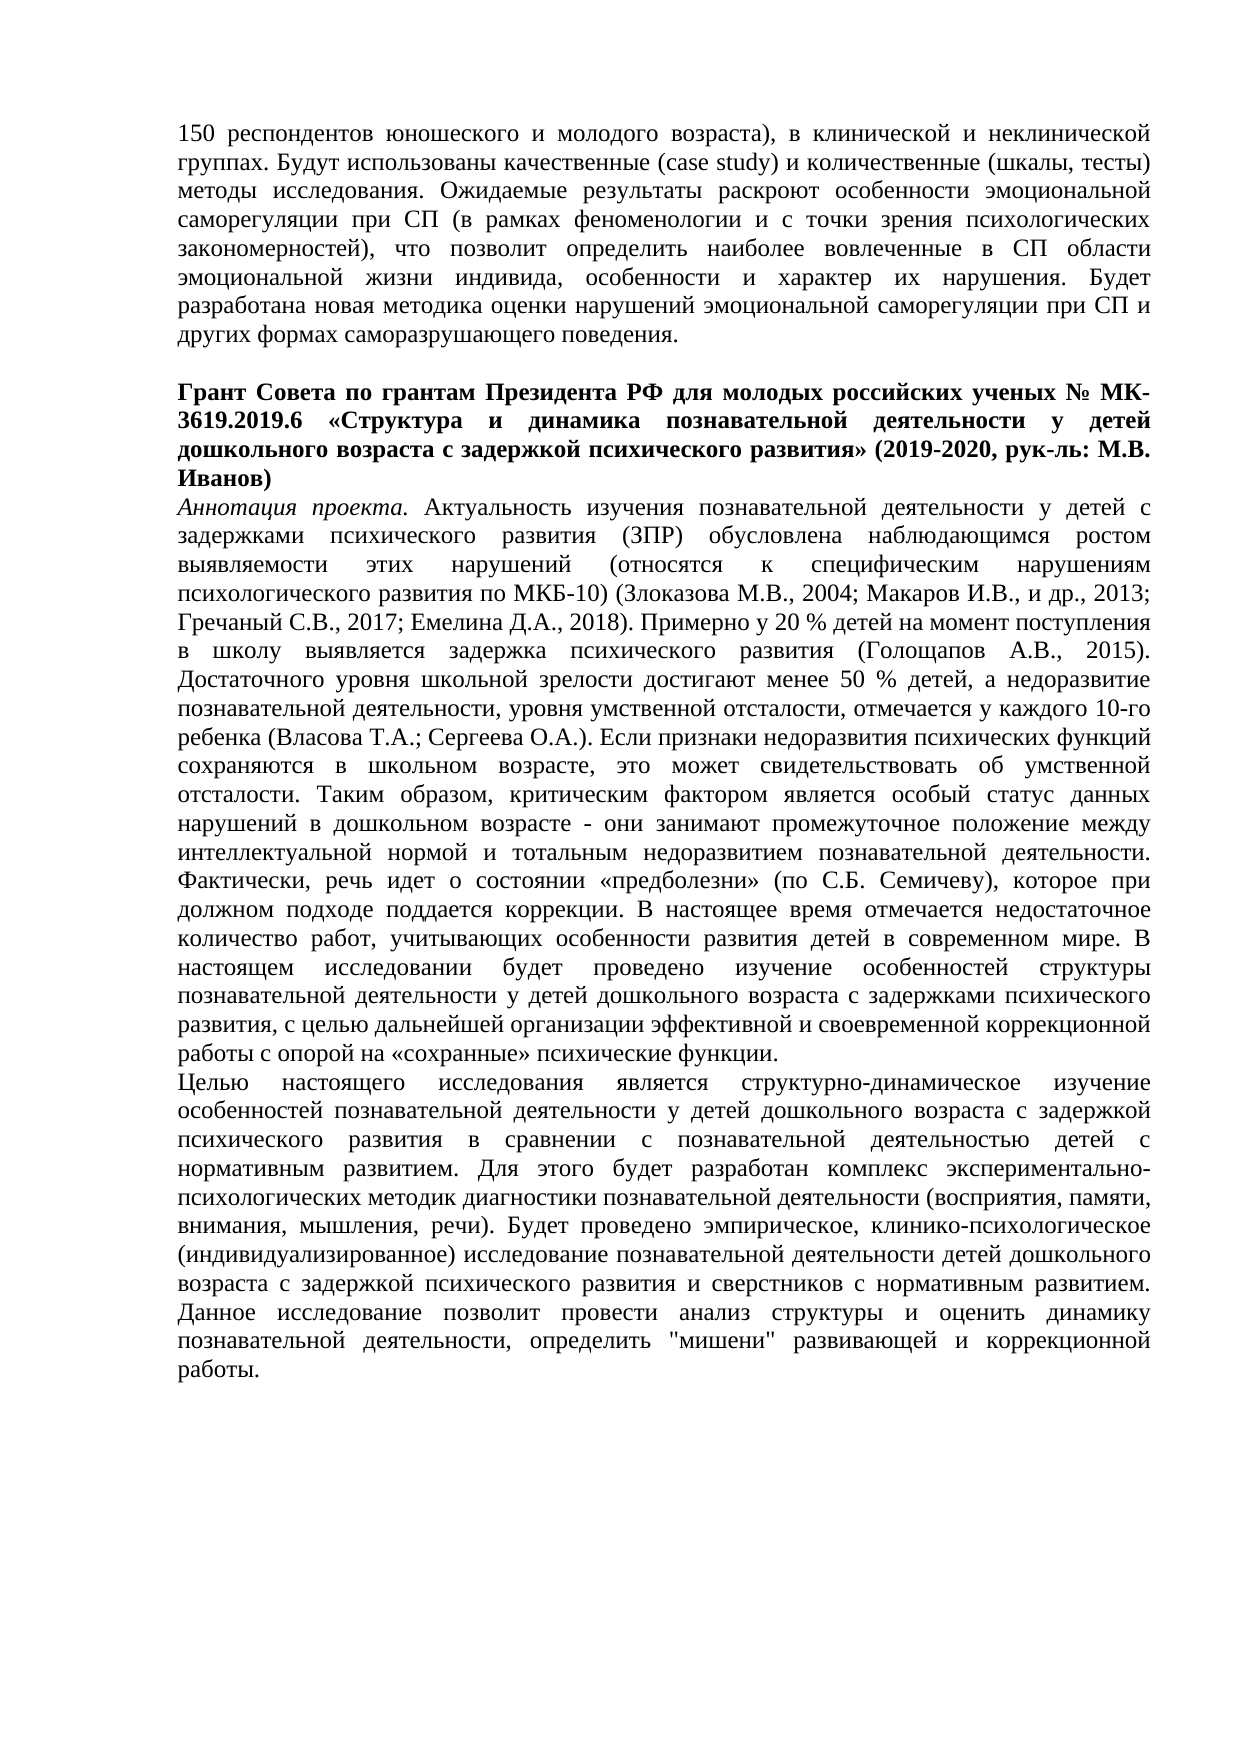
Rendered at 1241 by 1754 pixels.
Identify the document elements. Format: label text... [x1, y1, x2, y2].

text Грант Совета по грантам Президента РФ для молодых российских ученых № МК-3619.2019.6 «Структура и динамика познавательной деятельности у детей дошкольного возраста с задержкой психического развития» (2019-2020, рук-ль: М.В. Иванов) [177, 377, 1152, 492]
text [177, 118, 1152, 348]
text Целью настоящего исследования является структурно-динамическое изучение особенностей познавательной деятельности у детей дошкольного возраста с задержкой психического развития в сравнении с познавательной деятельностью детей с нормативным развитием. Для этого будет разработан комплекс экспериментально-психологических методик диагностики познавательной деятельности (восприятия, памяти, внимания, мышления, речи). Будет проведено эмпирическое, клинико-психологическое (индивидуализированное) исследование познавательной деятельности детей дошкольного возраста с задержкой психического развития и сверстников с нормативным развитием. Данное исследование позволит провести анализ структуры и оценить динамику познавательной деятельности, определить "мишени" развивающей и коррекционной работы. [177, 1067, 1152, 1383]
text Аннотация проекта. Актуальность изучения познавательной деятельности у детей с задержками психического развития (ЗПР) обусловлена наблюдающимся ростом выявляемости этих нарушений (относятся к специфическим нарушениям психологического развития по МКБ-10) (Злоказова М.В., 2004; Макаров И.В., и др., 2013; Гречаный С.В., 2017; Емелина Д.А., 2018). Примерно у 20 % детей на момент поступления в школу выявляется задержка психического развития (Голощапов А.В., 2015). Достаточного уровня школьной зрелости достигают менее 50 % детей, а недоразвитие познавательной деятельности, уровня умственной отсталости, отмечается у каждого 10-го ребенка (Власова Т.А.; Сергеева О.А.). Если признаки недоразвития психических функций сохраняются в школьном возрасте, это может свидетельствовать об умственной отсталости. Таким образом, критическим фактором является особый статус данных нарушений в дошкольном возрасте - они занимают промежуточное положение между интеллектуальной нормой и тотальным недоразвитием познавательной деятельности. Фактически, речь идет о состоянии «предболезни» (по С.Б. Семичеву), которое при должном подходе поддается коррекции. В настоящее время отмечается недостаточное количество работ, учитывающих особенности развития детей в современном мире. В настоящем исследовании будет проведено изучение особенностей структуры познавательной деятельности у детей дошкольного возраста с задержками психического развития, с целью дальнейшей организации эффективной и своевременной коррекционной работы с опорой на «сохранные» психические функции. [177, 492, 1152, 1067]
